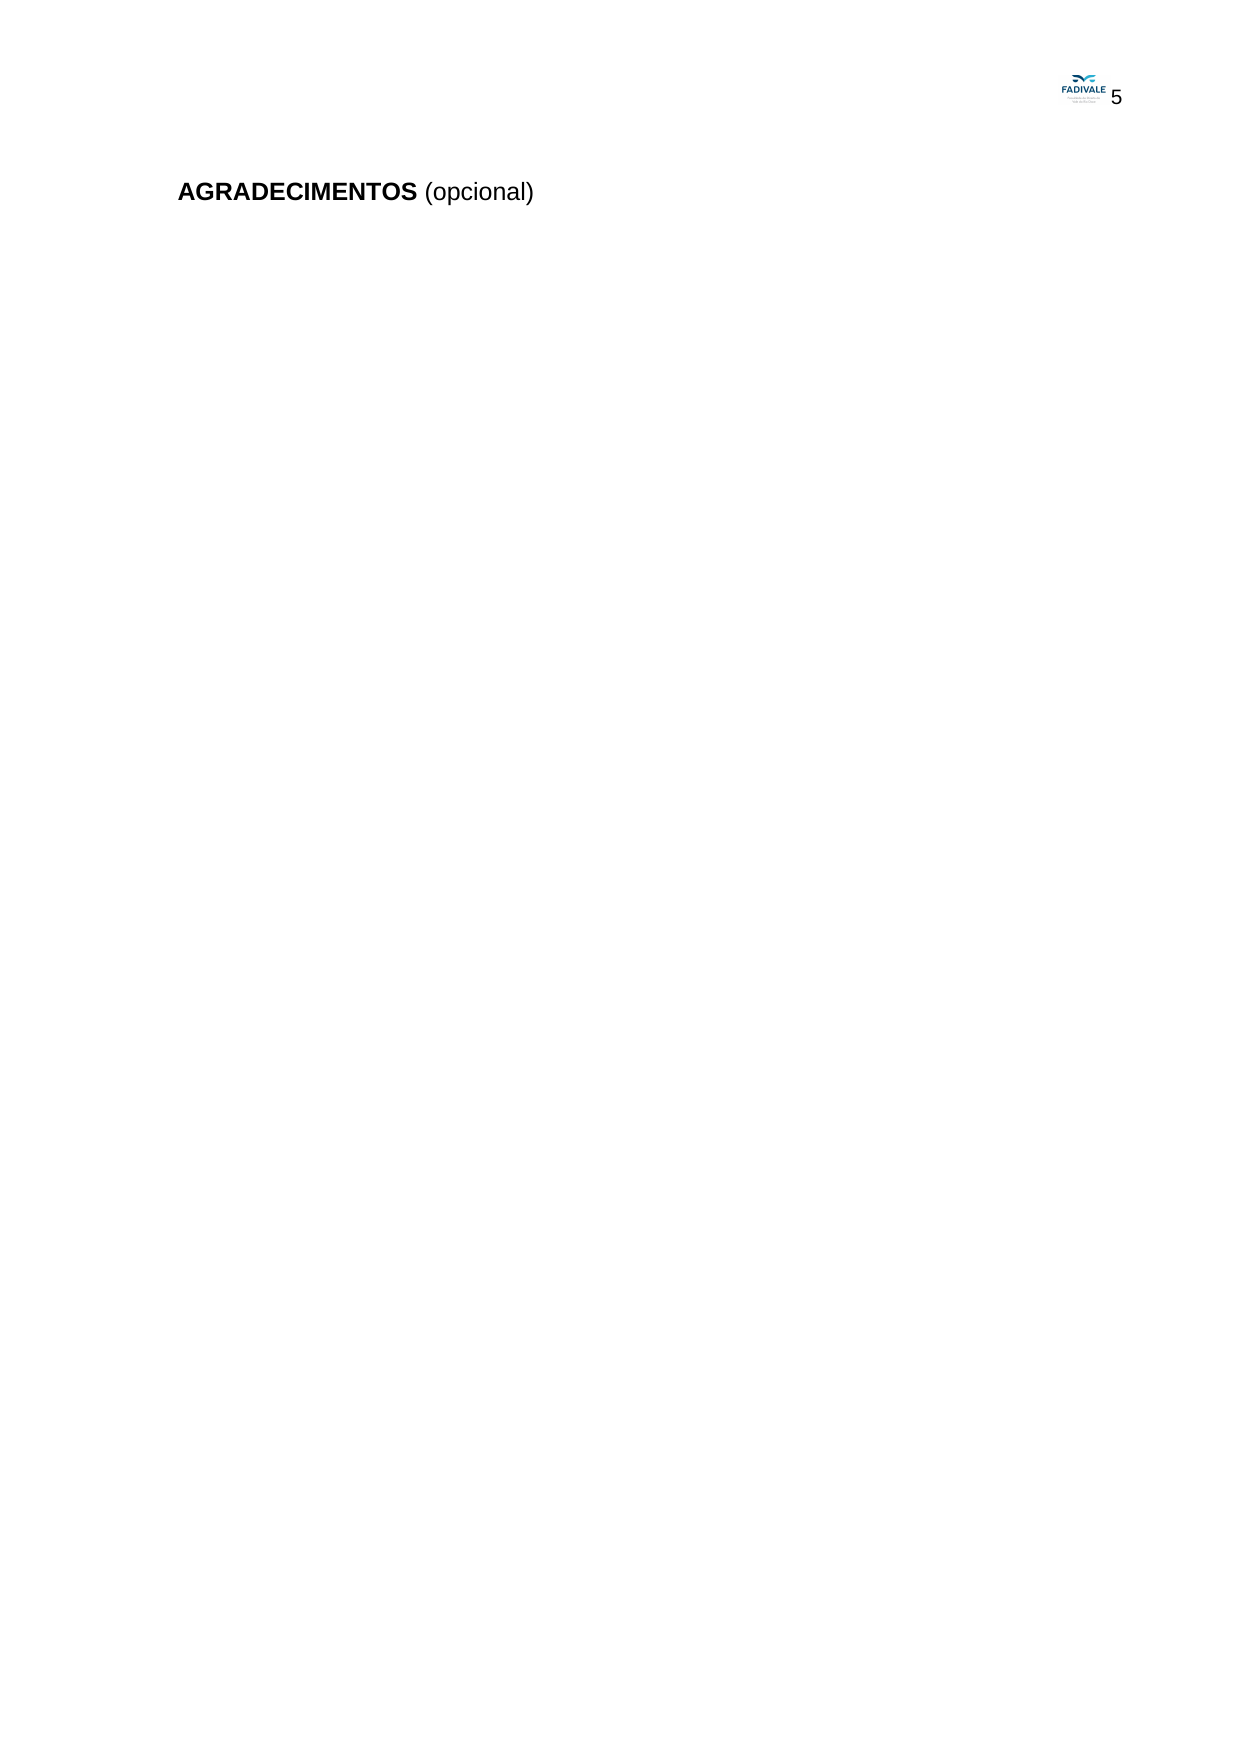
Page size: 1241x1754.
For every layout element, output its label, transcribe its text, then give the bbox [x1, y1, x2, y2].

text AGRADECIMENTOS (opcional) [177, 177, 1122, 206]
picture [1057, 75, 1111, 105]
